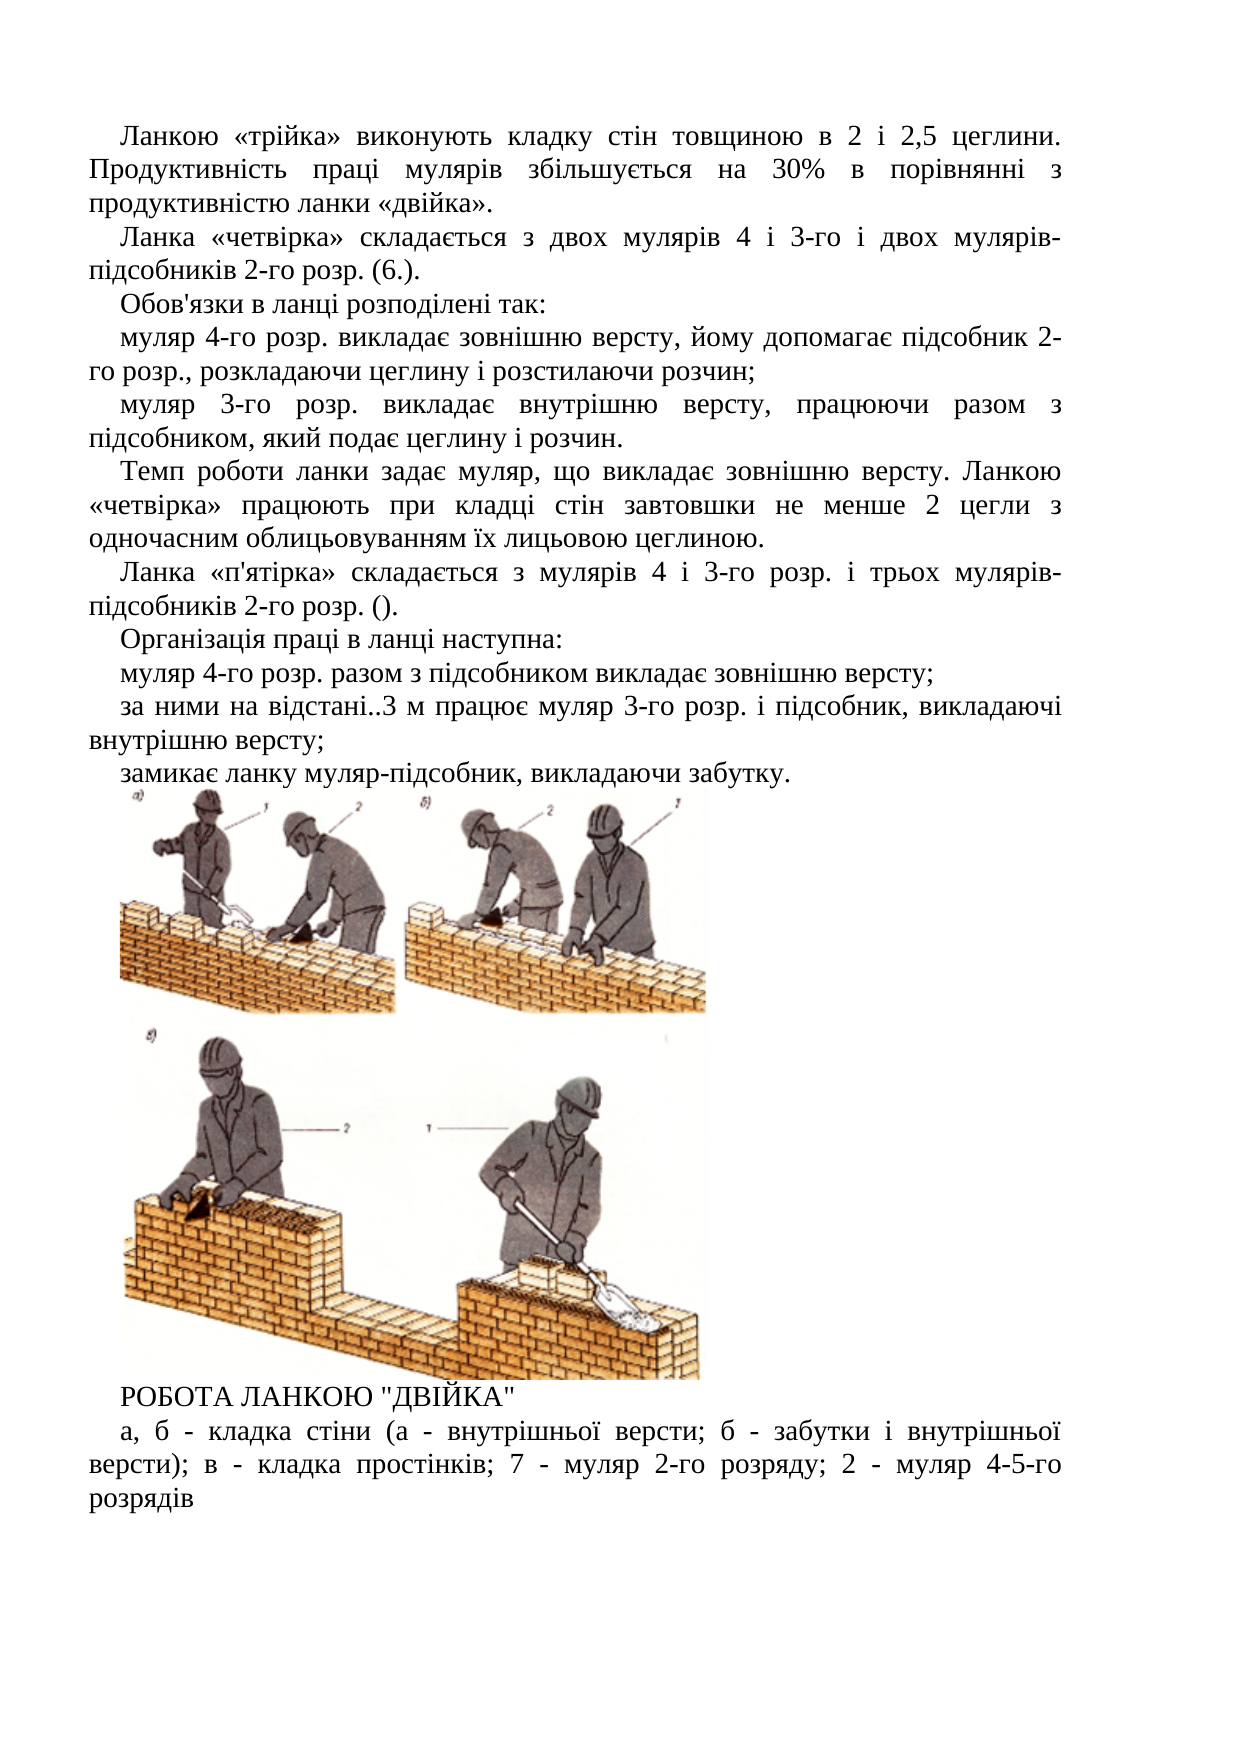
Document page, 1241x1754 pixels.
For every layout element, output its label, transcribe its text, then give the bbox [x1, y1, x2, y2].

text Обов'язки в ланці розподілені так: [88, 286, 1063, 319]
text муляр 3-го розр. викладає внутрішню версту, працюючи разом з підсобником, який подає цеглину і розчин. [88, 386, 1063, 453]
text замикає ланку муляр-підсобник, викладаючи забутку. [88, 755, 1063, 789]
text Ланка «п'ятірка» складається з мулярів 4 і 3-го розр. і трьох мулярів-підсобників 2-го розр. (). [88, 554, 1063, 621]
text за ними на відстані..3 м працює муляр 3-го розр. і підсобник, викладаючі внутрішню версту; [88, 688, 1063, 755]
text РОБОТА ЛАНКОЮ "ДВІЙКА" [88, 1379, 1063, 1413]
text Темп роботи ланки задає муляр, що викладає зовнішню версту. Ланкою «четвірка» працюють при кладці стін завтовшки не менше 2 цегли з одночасним облицьовуванням їх лицьовою цеглиною. [88, 453, 1063, 554]
picture [119, 788, 709, 1380]
text муляр 4-го розр. викладає зовнішню версту, йому допомагає підсобник 2-го розр., розкладаючи цеглину і розстилаючи розчин; [88, 319, 1063, 386]
text Ланка «четвірка» складається з двох мулярів 4 і 3-го і двох мулярів-підсобників 2-го розр. (6.). [88, 219, 1063, 286]
text муляр 4-го розр. разом з підсобником викладає зовнішню версту; [88, 655, 1063, 688]
text а, б - кладка стіни (а - внутрішньої версти; б - забутки і внутрішньої версти); в - кладка простінків; 7 - муляр 2-го розряду; 2 - муляр 4-5-го розрядів [88, 1413, 1063, 1514]
text Організація праці в ланці наступна: [88, 621, 1063, 655]
text Ланкою «трійка» виконують кладку стін товщиною в 2 і 2,5 цеглини. Продуктивність праці мулярів збільшується на 30% в порівнянні з продуктивністю ланки «двійка». [88, 118, 1063, 219]
